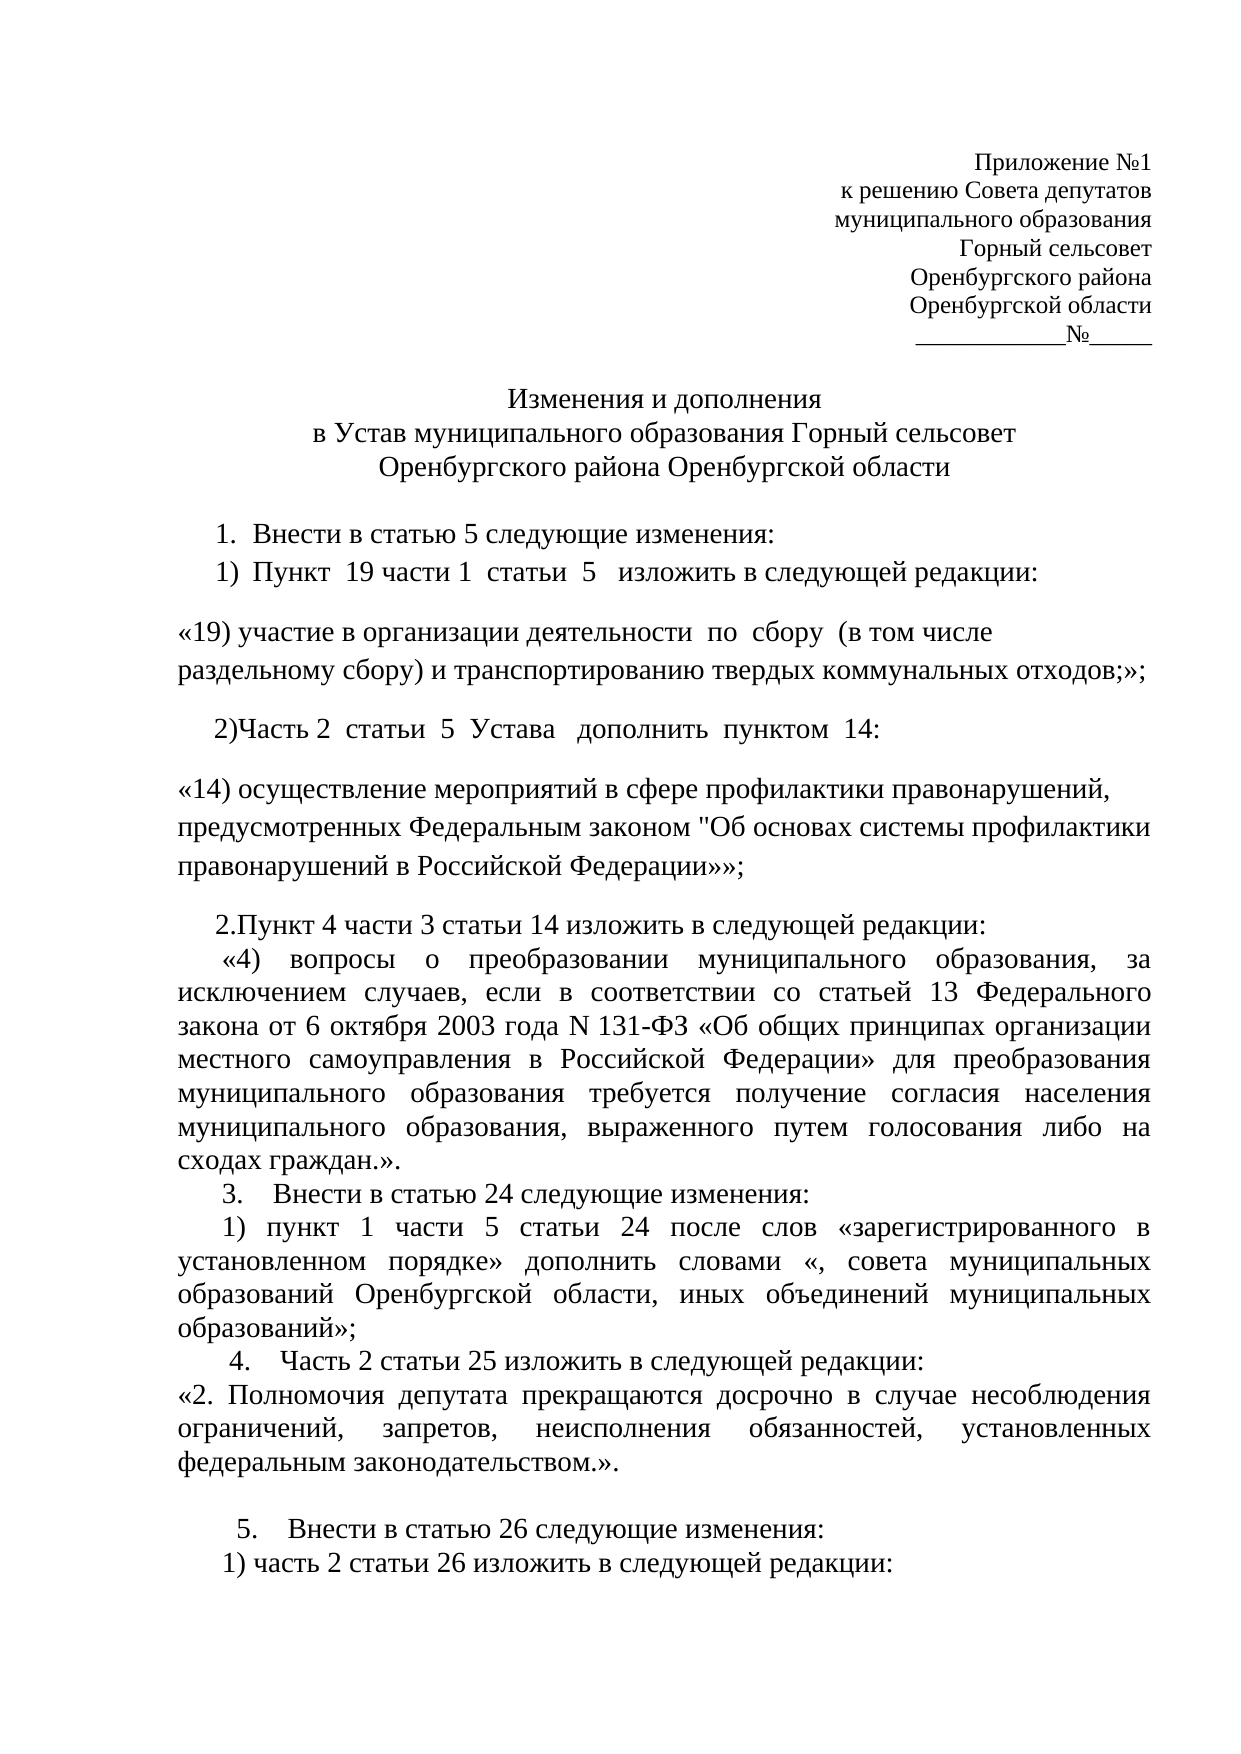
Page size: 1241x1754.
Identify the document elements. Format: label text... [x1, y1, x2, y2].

text ____________№_____ [177, 319, 1152, 348]
text Приложение №1 [177, 147, 1152, 176]
list Пункт 19 части 1 статьи 5 изложить в следующей редакции: [215, 554, 1152, 588]
list Внести в статью 5 следующие изменения: [215, 516, 1152, 549]
text муниципального образования [177, 204, 1152, 233]
text 3. Внести в статью 24 следующие изменения: [177, 1176, 1152, 1209]
text «14) осуществление мероприятий в сфере профилактики правонарушений, предусмотренных Федеральным законом "Об основах системы профилактики правонарушений в Российской Федерации»»; [177, 771, 1152, 882]
text Оренбургского района [177, 262, 1152, 291]
text Оренбургского района Оренбургской области [177, 449, 1152, 482]
text к решению Совета депутатов [177, 176, 1152, 204]
text в Устав муниципального образования Горный сельсовет [177, 415, 1152, 449]
text 2)Часть 2 статьи 5 Устава дополнить пунктом 14: [177, 712, 1152, 745]
text 4. Часть 2 статьи 25 изложить в следующей редакции: [177, 1343, 1152, 1377]
text Изменения и дополнения [177, 382, 1152, 415]
text Горный сельсовет [177, 233, 1152, 262]
text 1) пункт 1 части 5 статьи 24 после слов «зарегистрированного в установленном порядке» дополнить словами «, совета муниципальных образований Оренбургской области, иных объединений муниципальных образований»; [177, 1209, 1152, 1343]
text «4) вопросы о преобразовании муниципального образования, за исключением случаев, если в соответствии со статьей 13 Федерального закона от 6 октября 2003 года N 131-ФЗ «Об общих принципах организации местного самоуправления в Российской Федерации» для преобразования муниципального образования требуется получение согласия населения муниципального образования, выраженного путем голосования либо на сходах граждан.». [177, 941, 1152, 1176]
text 2.Пункт 4 части 3 статьи 14 изложить в следующей редакции: [215, 907, 1152, 941]
text «2. Полномочия депутата прекращаются досрочно в случае несоблюдения ограничений, запретов, неисполнения обязанностей, установленных федеральным законодательством.». [177, 1377, 1152, 1478]
text 1) часть 2 статьи 26 изложить в следующей редакции: [177, 1545, 1152, 1578]
text Оренбургской области [177, 291, 1152, 319]
text 5. Внести в статью 26 следующие изменения: [177, 1511, 1152, 1545]
text «19) участие в организации деятельности по сбору (в том числе раздельному сбору) и транспортированию твердых коммунальных отходов;»; [177, 614, 1152, 686]
